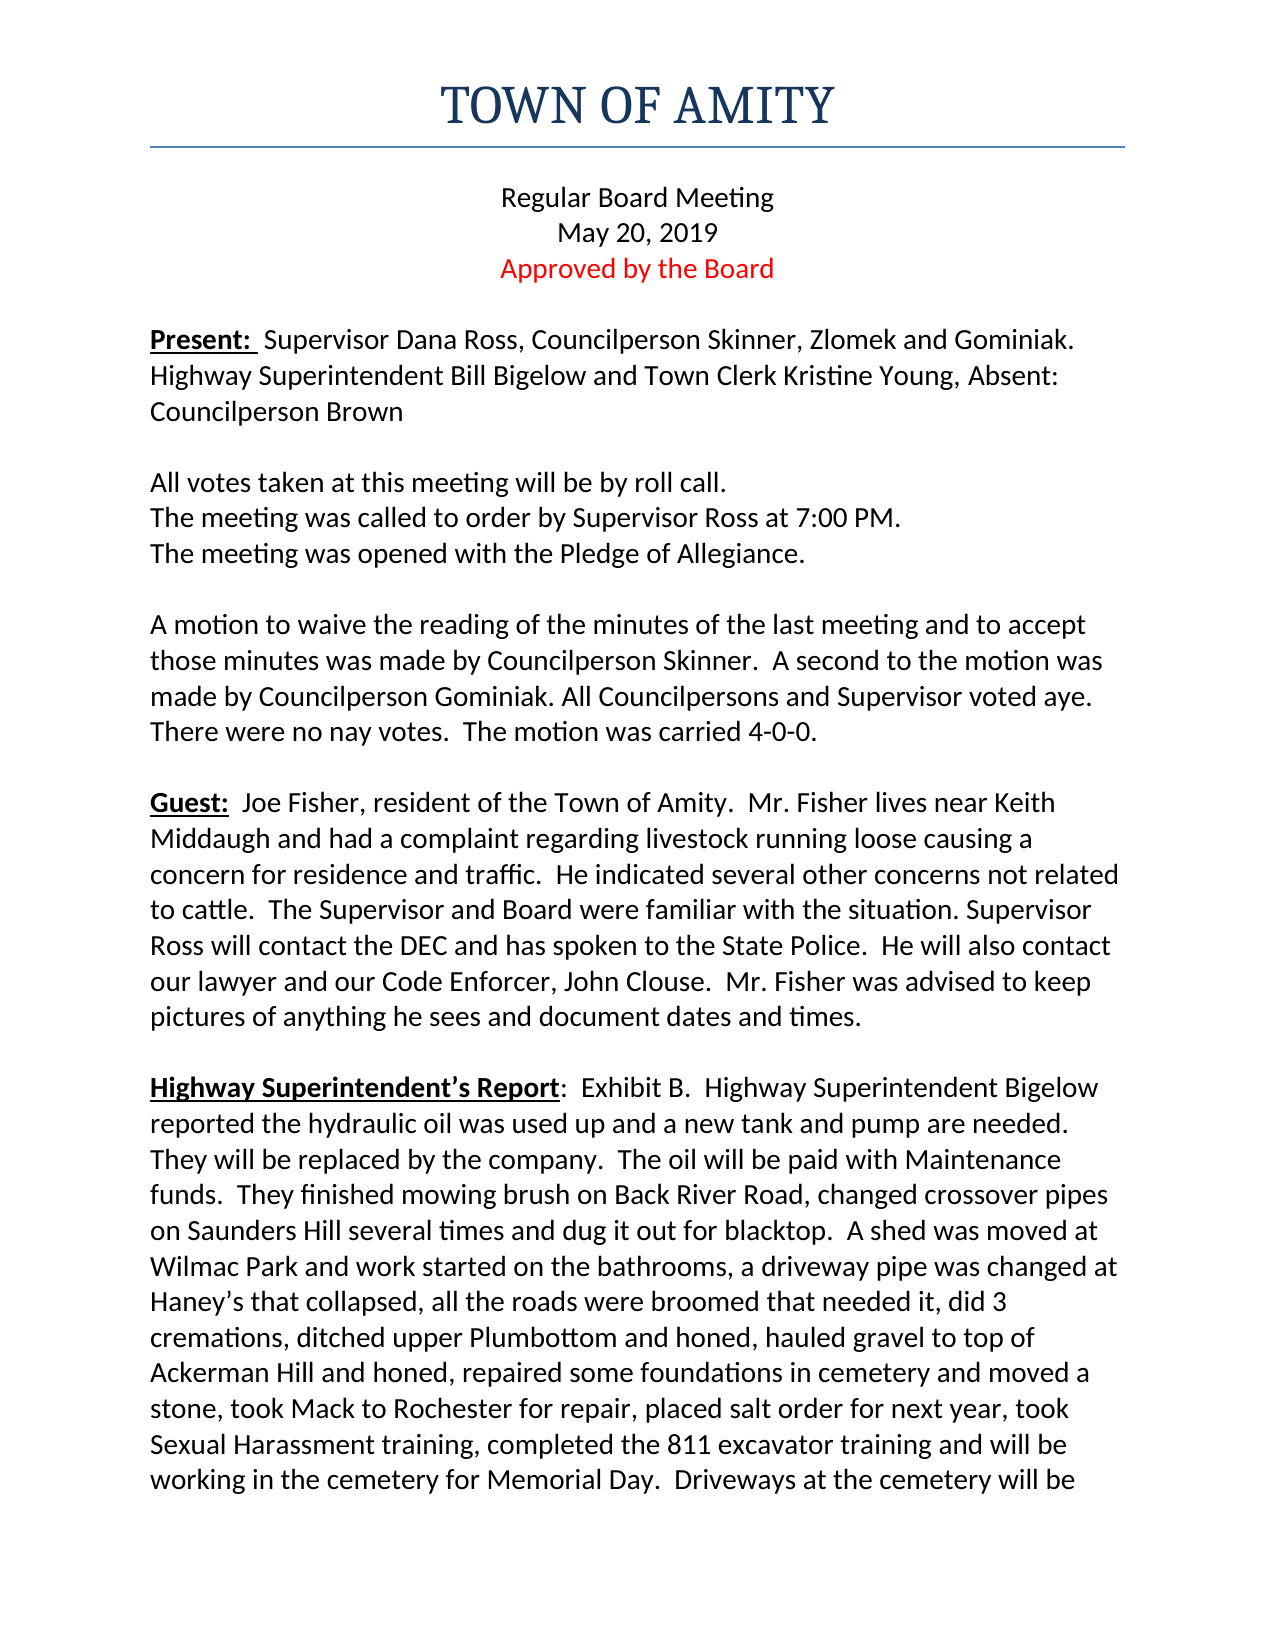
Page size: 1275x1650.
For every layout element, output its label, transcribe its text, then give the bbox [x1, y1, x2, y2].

text Guest: Joe Fisher, resident of the Town of Amity. Mr. Fisher lives near Keith Middaugh and had a complaint regarding livestock running loose causing a concern for residence and traffic. He indicated several other concerns not related to cattle. The Supervisor and Board were familiar with the situation. Supervisor Ross will contact the DEC and has spoken to the State Police. He will also contact our lawyer and our Code Enforcer, John Clouse. Mr. Fisher was advised to keep pictures of anything he sees and document dates and times. [150, 784, 1125, 1034]
text The meeting was opened with the Pledge of Allegiance. [150, 535, 1125, 571]
text Regular Board Meeting [150, 179, 1125, 214]
text A motion to waive the reading of the minutes of the last meeting and to accept those minutes was made by Councilperson Skinner. A second to the motion was made by Councilperson Gominiak. All Councilpersons and Supervisor voted aye. There were no nay votes. The motion was carried 4-0-0. [150, 606, 1125, 749]
text All votes taken at this meeting will be by roll call. [150, 464, 1125, 499]
text The meeting was called to order by Supervisor Ross at 7:00 PM. [150, 499, 1125, 535]
text Present: Supervisor Dana Ross, Councilperson Skinner, Zlomek and Gominiak. Highway Superintendent Bill Bigelow and Town Clerk Kristine Young, Absent: Councilperson Brown [150, 321, 1125, 428]
text May 20, 2019 [150, 214, 1125, 250]
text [150, 1069, 1125, 1497]
text Approved by the Board [150, 250, 1125, 286]
